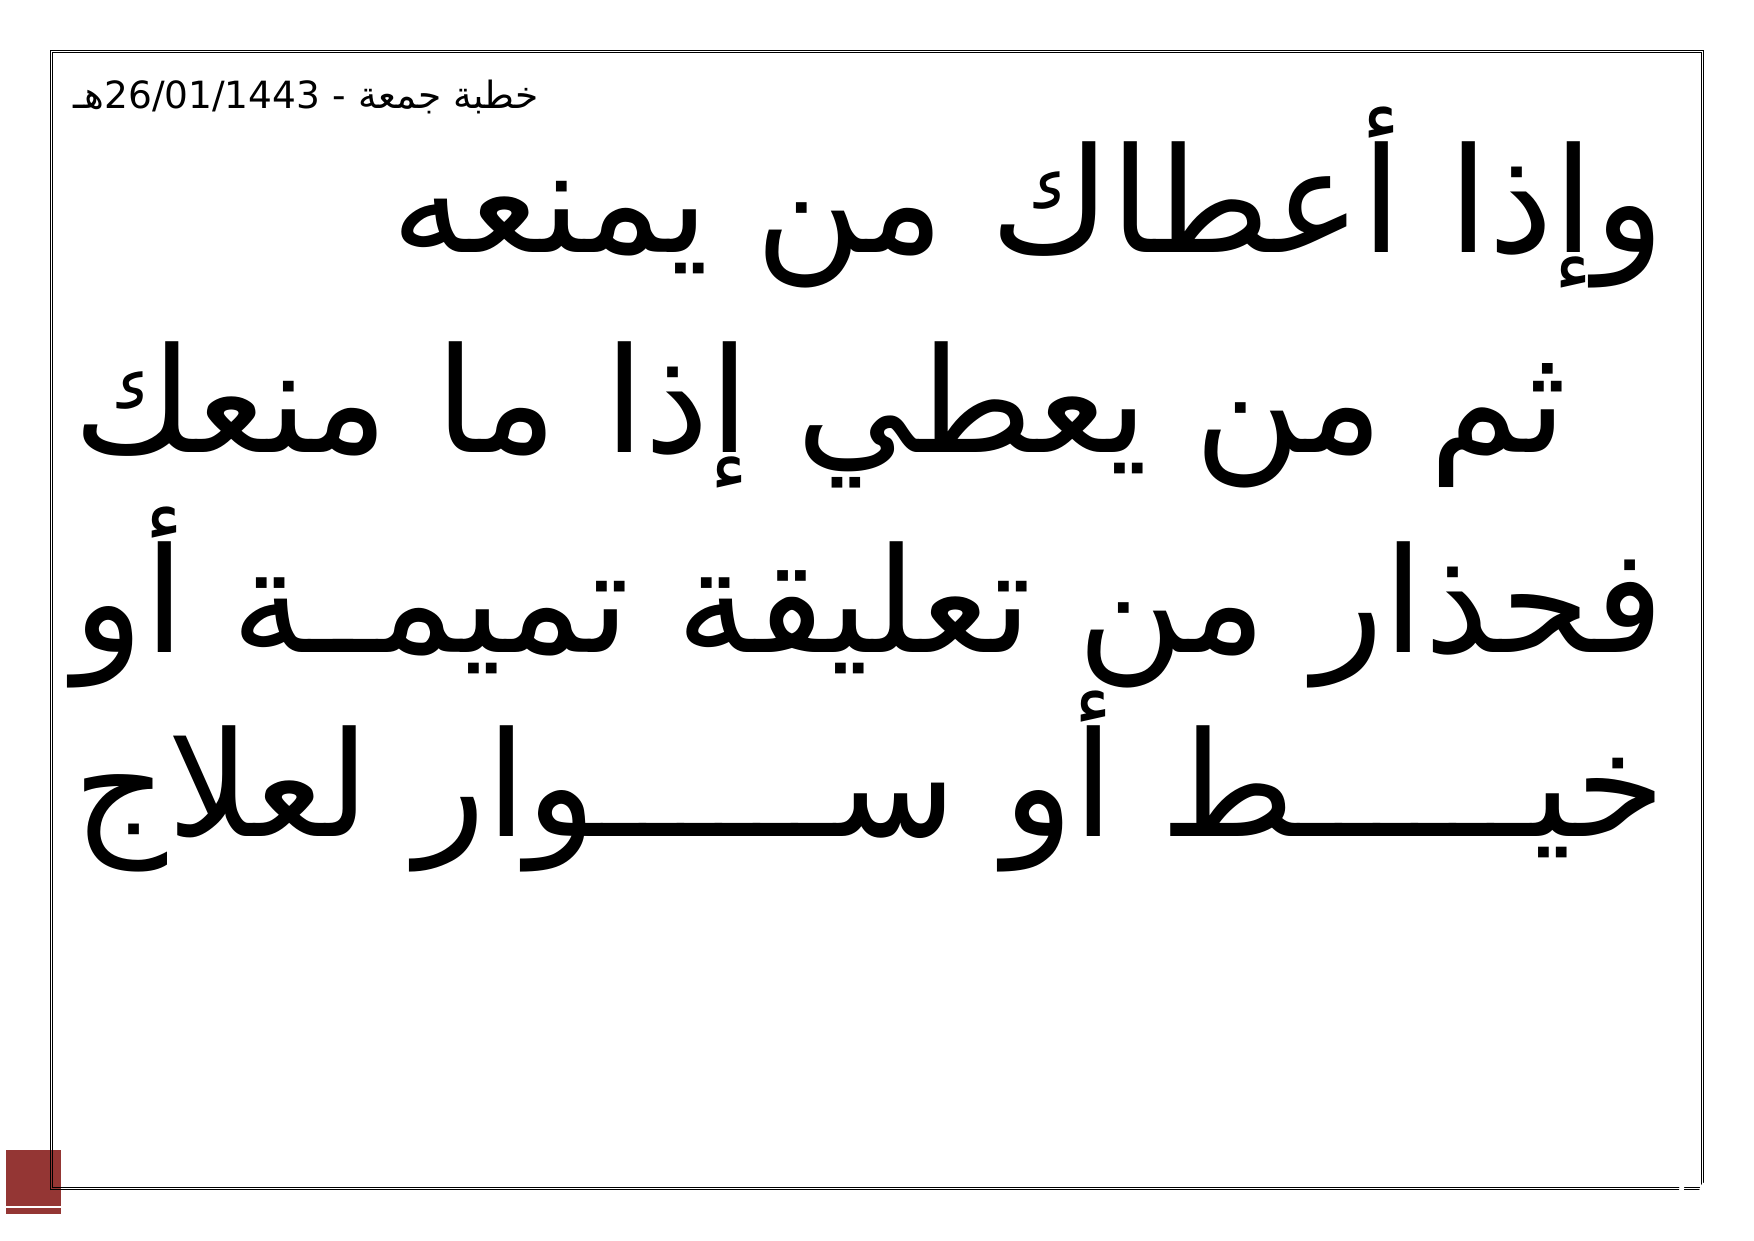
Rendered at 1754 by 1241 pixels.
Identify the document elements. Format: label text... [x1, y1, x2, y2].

text ثم من يعطي إذا ما منعك [74, 317, 1665, 487]
text وإذا أعطاك من يمنعه [74, 117, 1665, 287]
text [74, 517, 1665, 871]
